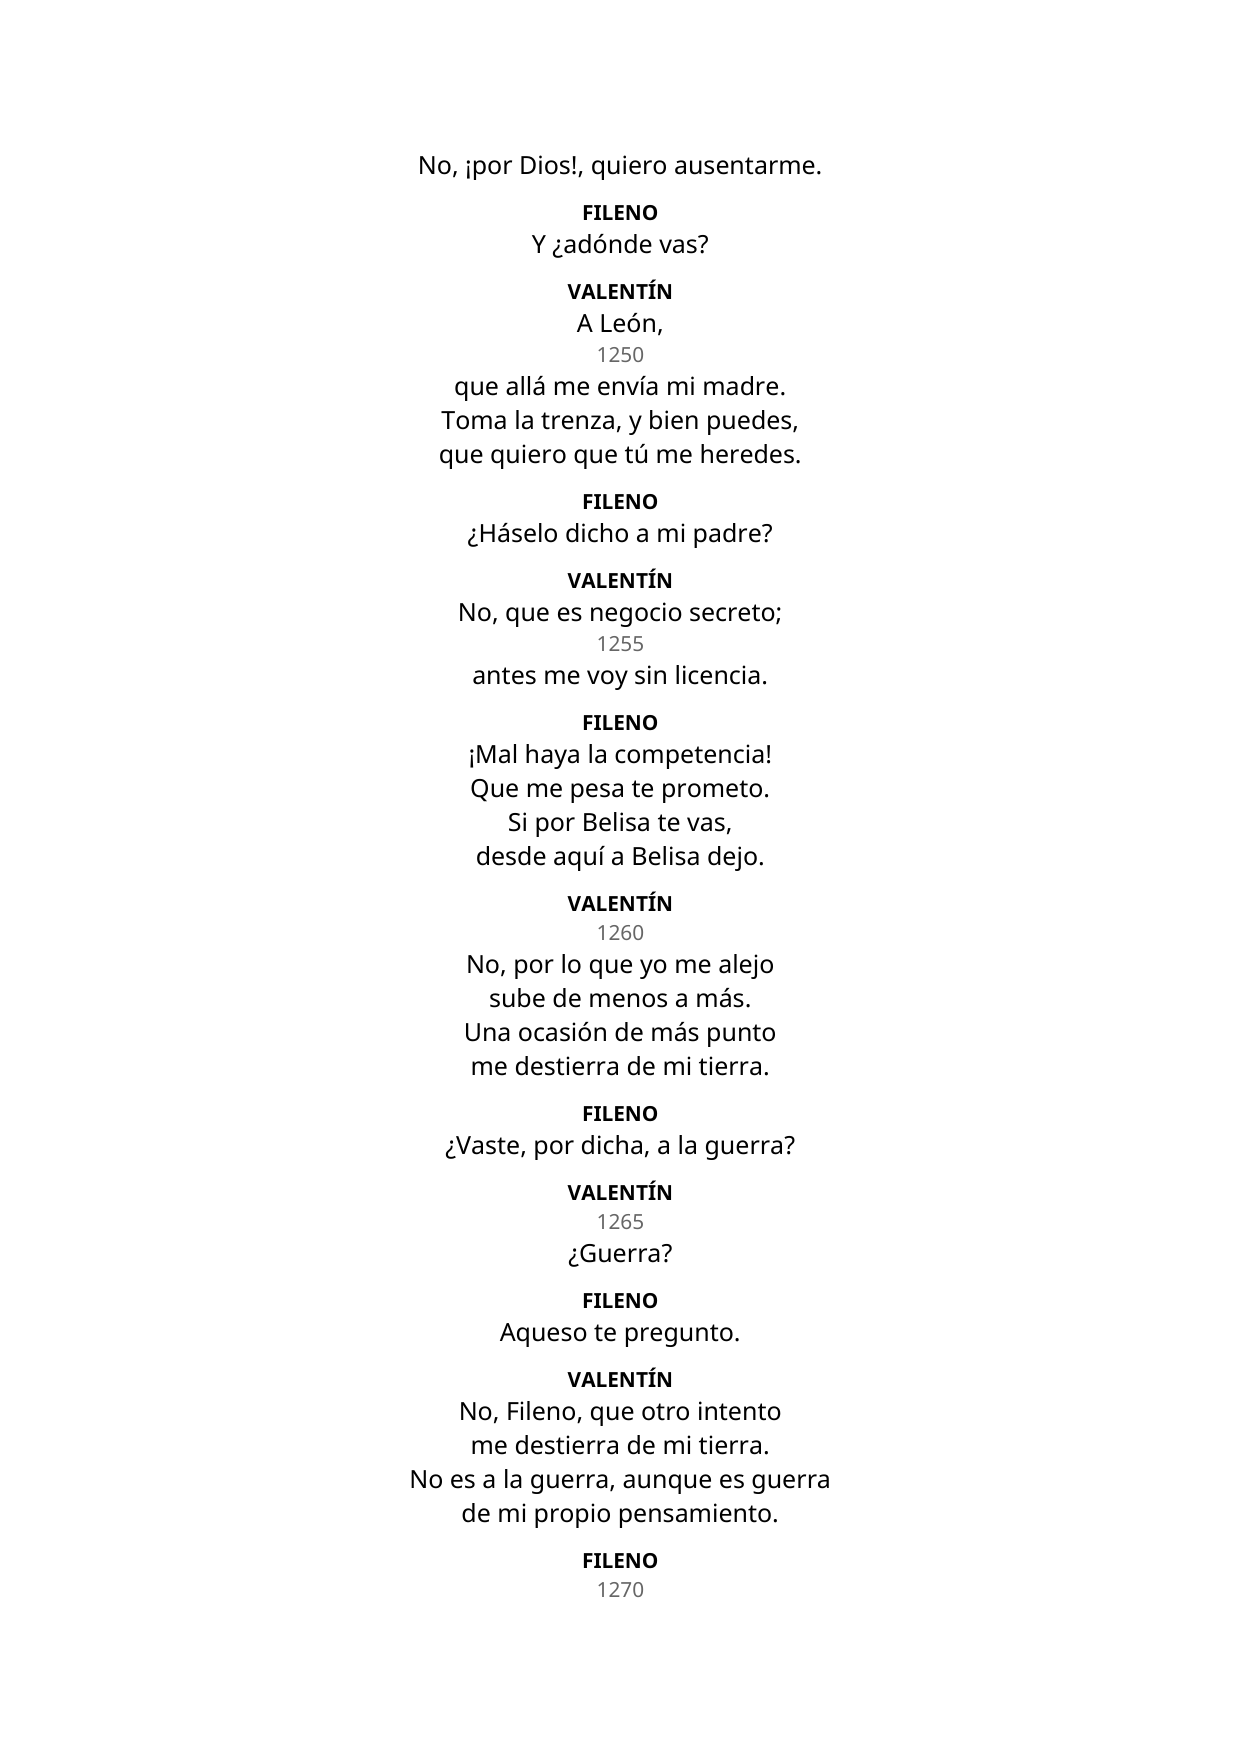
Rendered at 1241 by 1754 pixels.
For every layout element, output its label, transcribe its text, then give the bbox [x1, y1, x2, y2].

text ¡Mal haya la competencia! [177, 737, 1063, 771]
text Si por Belisa te vas, [177, 805, 1063, 839]
text 1250 [177, 340, 1063, 368]
text que allá me envía mi madre. [177, 368, 1063, 402]
text Una ocasión de más punto [177, 1014, 1063, 1048]
text No, Fileno, que otro intento [177, 1394, 1063, 1428]
text 1260 [177, 918, 1063, 946]
text me destierra de mi tierra. [177, 1048, 1063, 1083]
text VALENTÍN [177, 277, 1063, 306]
text No, por lo que yo me alejo [177, 946, 1063, 980]
text de mi propio pensamiento. [177, 1496, 1063, 1530]
text FILENO [177, 1099, 1063, 1128]
text VALENTÍN [177, 566, 1063, 595]
text ¿Vaste, por dicha, a la guerra? [177, 1128, 1063, 1162]
text Y ¿adónde vas? [177, 227, 1063, 261]
text 1255 [177, 629, 1063, 657]
text FILENO [177, 487, 1063, 516]
text VALENTÍN [177, 1178, 1063, 1207]
text FILENO [177, 1547, 1063, 1575]
text No, que es negocio secreto; [177, 595, 1063, 629]
text Que me pesa te prometo. [177, 771, 1063, 805]
text FILENO [177, 1286, 1063, 1314]
text FILENO [177, 198, 1063, 227]
text 1265 [177, 1207, 1063, 1235]
text VALENTÍN [177, 1365, 1063, 1394]
text No, ¡por Dios!, quiero ausentarme. [177, 148, 1063, 182]
text desde aquí a Belisa dejo. [177, 839, 1063, 873]
text que quiero que tú me heredes. [177, 437, 1063, 471]
text VALENTÍN [177, 889, 1063, 918]
text ¿Háselo dicho a mi padre? [177, 516, 1063, 550]
text A León, [177, 306, 1063, 340]
text FILENO [177, 708, 1063, 737]
text No es a la guerra, aunque es guerra [177, 1462, 1063, 1496]
text ¿Guerra? [177, 1235, 1063, 1269]
text Aqueso te pregunto. [177, 1314, 1063, 1348]
text me destierra de mi tierra. [177, 1428, 1063, 1462]
text Toma la trenza, y bien puedes, [177, 402, 1063, 437]
text sube de menos a más. [177, 980, 1063, 1014]
text antes me voy sin licencia. [177, 657, 1063, 691]
text 1270 [177, 1575, 1063, 1603]
